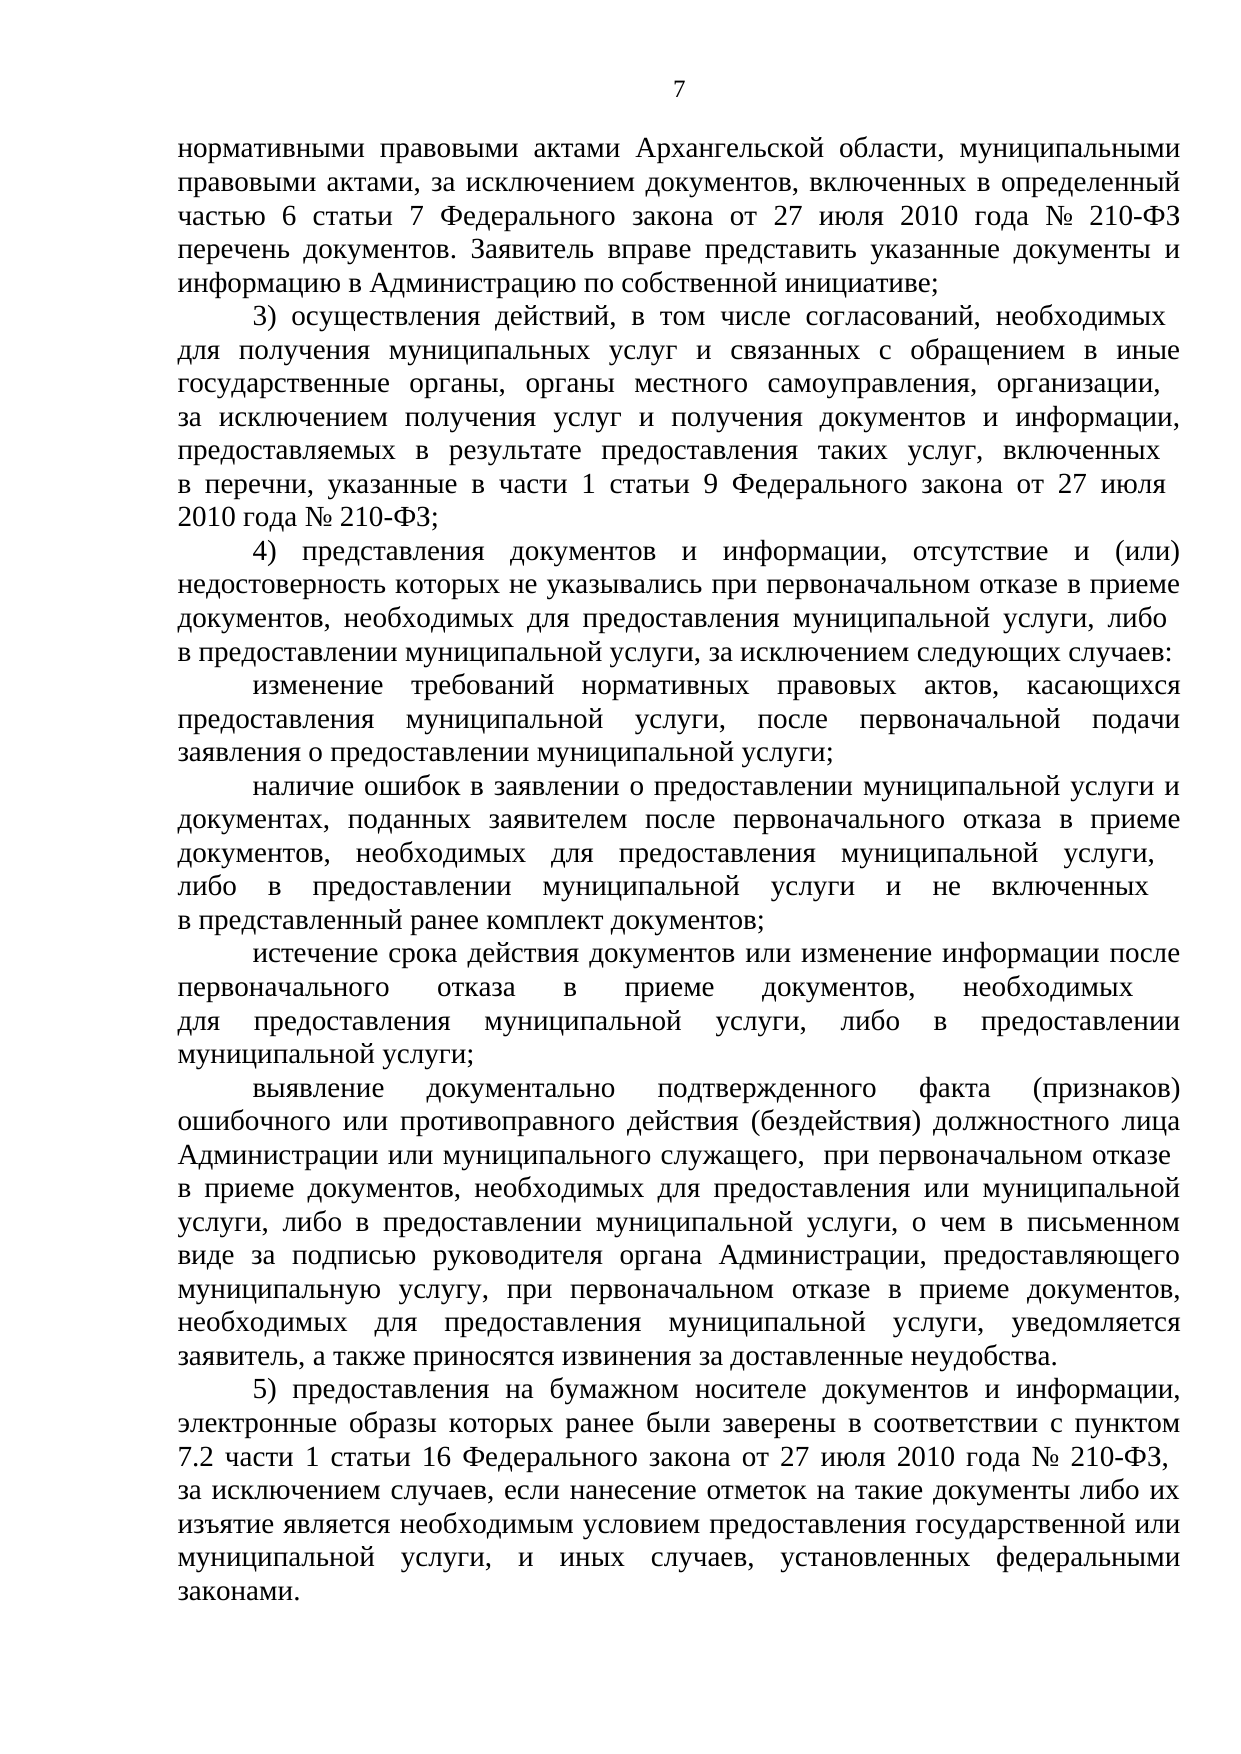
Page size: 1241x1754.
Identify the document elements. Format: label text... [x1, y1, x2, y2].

text изменение требований нормативных правовых актов, касающихся предоставления муниципальной услуги, после первоначальной подачи заявления о предоставлении муниципальной услуги; [177, 667, 1181, 768]
text наличие ошибок в заявлении о предоставлении муниципальной услуги и документах, поданных заявителем после первоначального отказа в приеме документов, необходимых для предоставления муниципальной услуги, либо в предоставлении муниципальной услуги и не включенных в представленный ранее комплект документов; [177, 768, 1181, 936]
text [177, 131, 1181, 298]
text 5) предоставления на бумажном носителе документов и информации, электронные образы которых ранее были заверены в соответствии с пунктом 7.2 части 1 статьи 16 Федерального закона от 27 июля 2010 года № 210-ФЗ, за исключением случаев, если нанесение отметок на такие документы либо их изъятие является необходимым условием предоставления государственной или муниципальной услуги, и иных случаев, установленных федеральными законами. [177, 1372, 1181, 1606]
text выявление документально подтвержденного факта (признаков) ошибочного или противоправного действия (бездействия) должностного лица Администрации или муниципального служащего, при первоначальном отказе в приеме документов, необходимых для предоставления или муниципальной услуги, либо в предоставлении муниципальной услуги, о чем в письменном виде за подписью руководителя органа Администрации, предоставляющего муниципальную услугу, при первоначальном отказе в приеме документов, необходимых для предоставления муниципальной услуги, уведомляется заявитель, а также приносятся извинения за доставленные неудобства. [177, 1070, 1181, 1372]
text 3) осуществления действий, в том числе согласований, необходимых для получения муниципальных услуг и связанных с обращением в иные государственные органы, органы местного самоуправления, организации, за исключением получения услуг и получения документов и информации, предоставляемых в результате предоставления таких услуг, включенных в перечни, указанные в части 1 статьи 9 Федерального закона от 27 июля 2010 года № 210-ФЗ; [177, 298, 1181, 533]
text 4) представления документов и информации, отсутствие и (или) недостоверность которых не указывались при первоначальном отказе в приеме документов, необходимых для предоставления муниципальной услуги, либо в предоставлении муниципальной услуги, за исключением следующих случаев: [177, 533, 1181, 667]
text истечение срока действия документов или изменение информации после первоначального отказа в приеме документов, необходимых для предоставления муниципальной услуги, либо в предоставлении муниципальной услуги; [177, 936, 1181, 1070]
